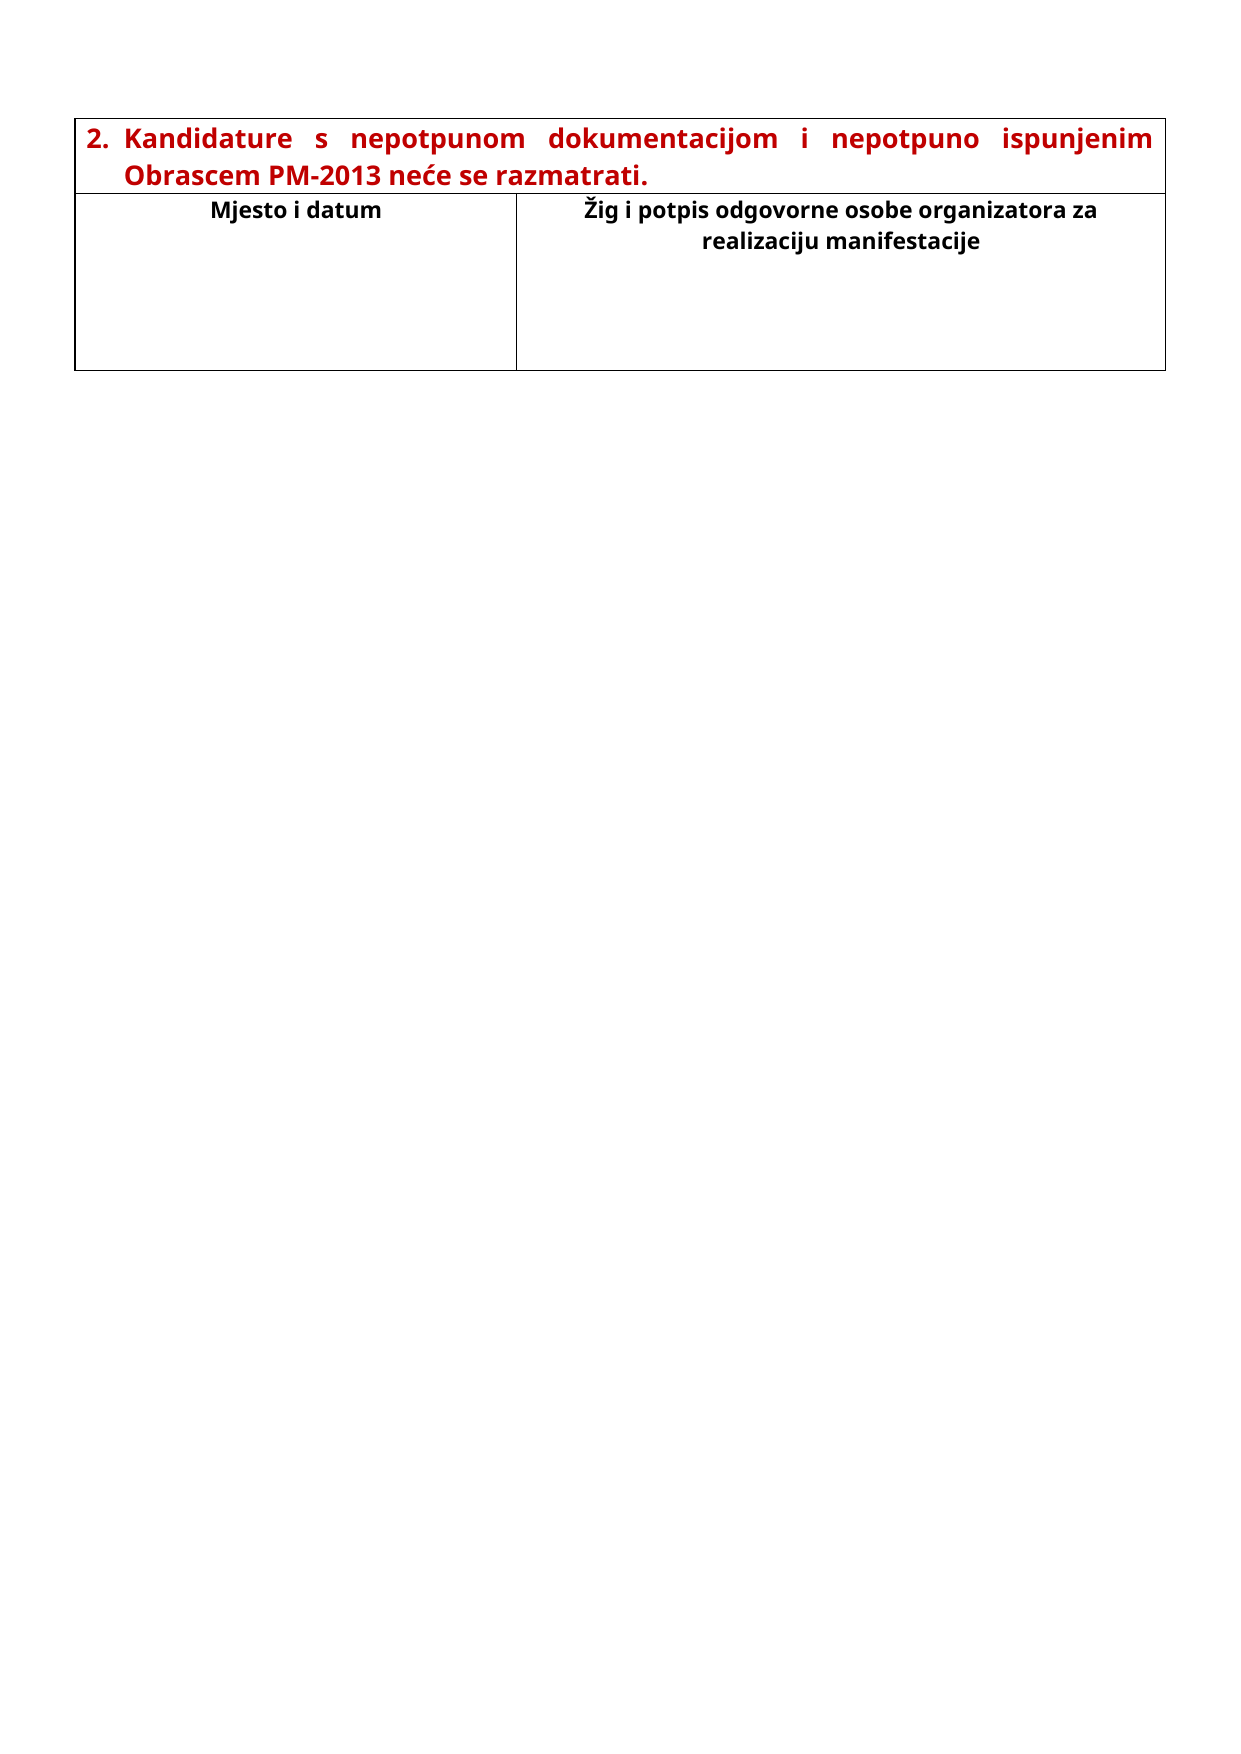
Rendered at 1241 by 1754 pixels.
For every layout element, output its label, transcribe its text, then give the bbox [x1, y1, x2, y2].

table_cell Mjesto i datum [76, 194, 516, 370]
table_cell Žig i potpis odgovorne osobe organizatora za realizaciju manifestacije [517, 194, 1165, 370]
table_cell Kandidature s nepotpunom dokumentacijom i nepotpuno ispunjenim Obrascem PM-2013 neće se razmatrati. [76, 119, 1165, 193]
